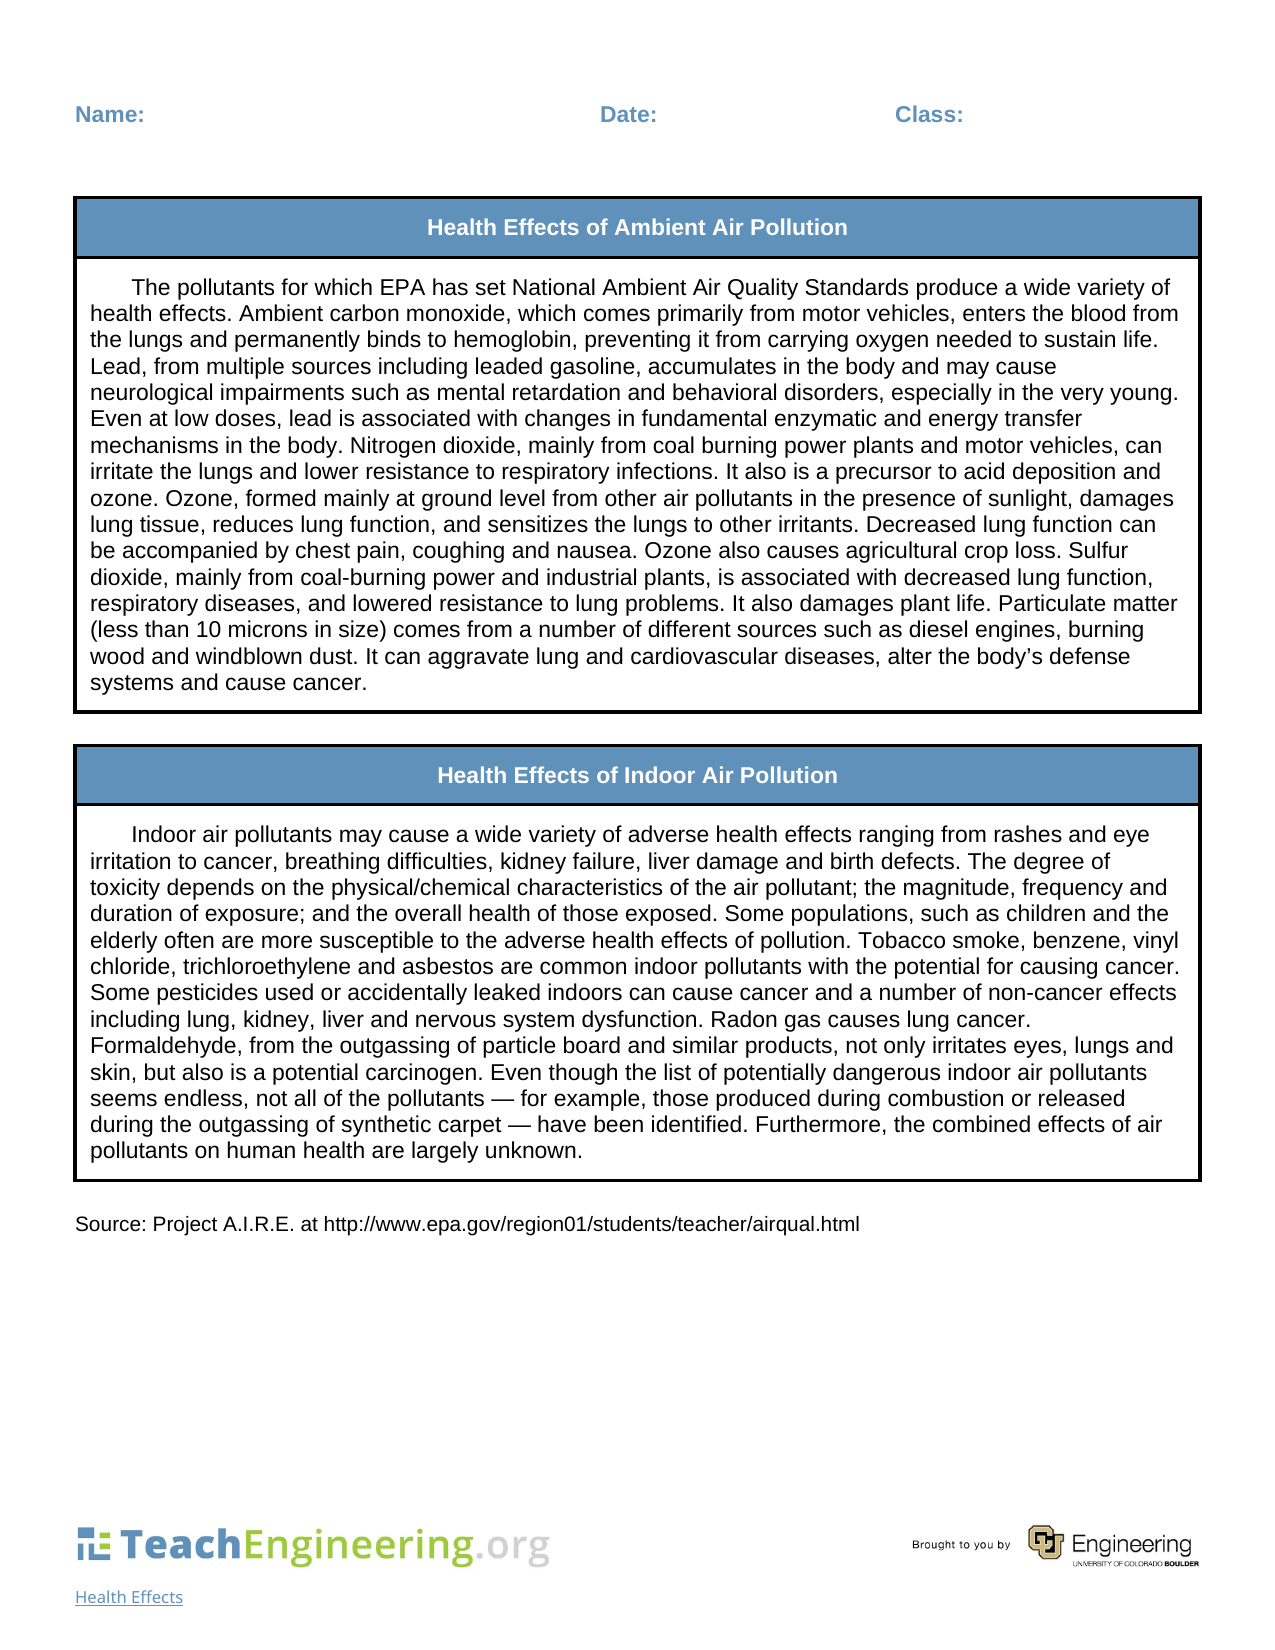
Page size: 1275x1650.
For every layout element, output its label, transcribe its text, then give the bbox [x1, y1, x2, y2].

text Source: Project A.I.R.E. at http://www.epa.gov/region01/students/teacher/airqual.html [75, 1212, 1125, 1236]
table_header Health Effects of Ambient Air Pollution [77, 199, 1198, 256]
picture [75, 1520, 1200, 1571]
table_header Health Effects of Indoor Air Pollution [77, 747, 1198, 803]
table_cell The pollutants for which EPA has set National Ambient Air Quality Standards produce a wide variety of health effects. Ambient carbon monoxide, which comes primarily from motor vehicles, enters the blood from the lungs and permanently binds to hemoglobin, preventing it from carrying oxygen needed to sustain life. Lead, from multiple sources including leaded gasoline, accumulates in the body and may cause neurological impairments such as mental retardation and behavioral disorders, especially in the very young. Even at low doses, lead is associated with changes in fundamental enzymatic and energy transfer mechanisms in the body. Nitrogen dioxide, mainly from coal burning power plants and motor vehicles, can irritate the lungs and lower resistance to respiratory infections. It also is a precursor to acid deposition and ozone. Ozone, formed mainly at ground level from other air pollutants in the presence of sunlight, damages lung tissue, reduces lung function, and sensitizes the lungs to other irritants. Decreased lung function can be accompanied by chest pain, coughing and nausea. Ozone also causes agricultural crop loss. Sulfur dioxide, mainly from coal-burning power and industrial plants, is associated with decreased lung function, respiratory diseases, and lowered resistance to lung problems. It also damages plant life. Particulate matter (less than 10 microns in size) comes from a number of different sources such as diesel engines, burning wood and windblown dust. It can aggravate lung and cardiovascular diseases, alter the body’s defense systems and cause cancer. [77, 259, 1198, 710]
table_cell Indoor air pollutants may cause a wide variety of adverse health effects ranging from rashes and eye irritation to cancer, breathing difficulties, kidney failure, liver damage and birth defects. The degree of toxicity depends on the physical/chemical characteristics of the air pollutant; the magnitude, frequency and duration of exposure; and the overall health of those exposed. Some populations, such as children and the elderly often are more susceptible to the adverse health effects of pollution. Tobacco smoke, benzene, vinyl chloride, trichloroethylene and asbestos are common indoor pollutants with the potential for causing cancer. Some pesticides used or accidentally leaked indoors can cause cancer and a number of non-cancer effects including lung, kidney, liver and nervous system dysfunction. Radon gas causes lung cancer. Formaldehyde, from the outgassing of particle board and similar products, not only irritates eyes, lungs and skin, but also is a potential carcinogen. Even though the list of potentially dangerous indoor air pollutants seems endless, not all of the pollutants — for example, those produced during combustion or released during the outgassing of synthetic carpet — have been identified. Furthermore, the combined effects of air pollutants on human health are largely unknown. [77, 806, 1198, 1179]
